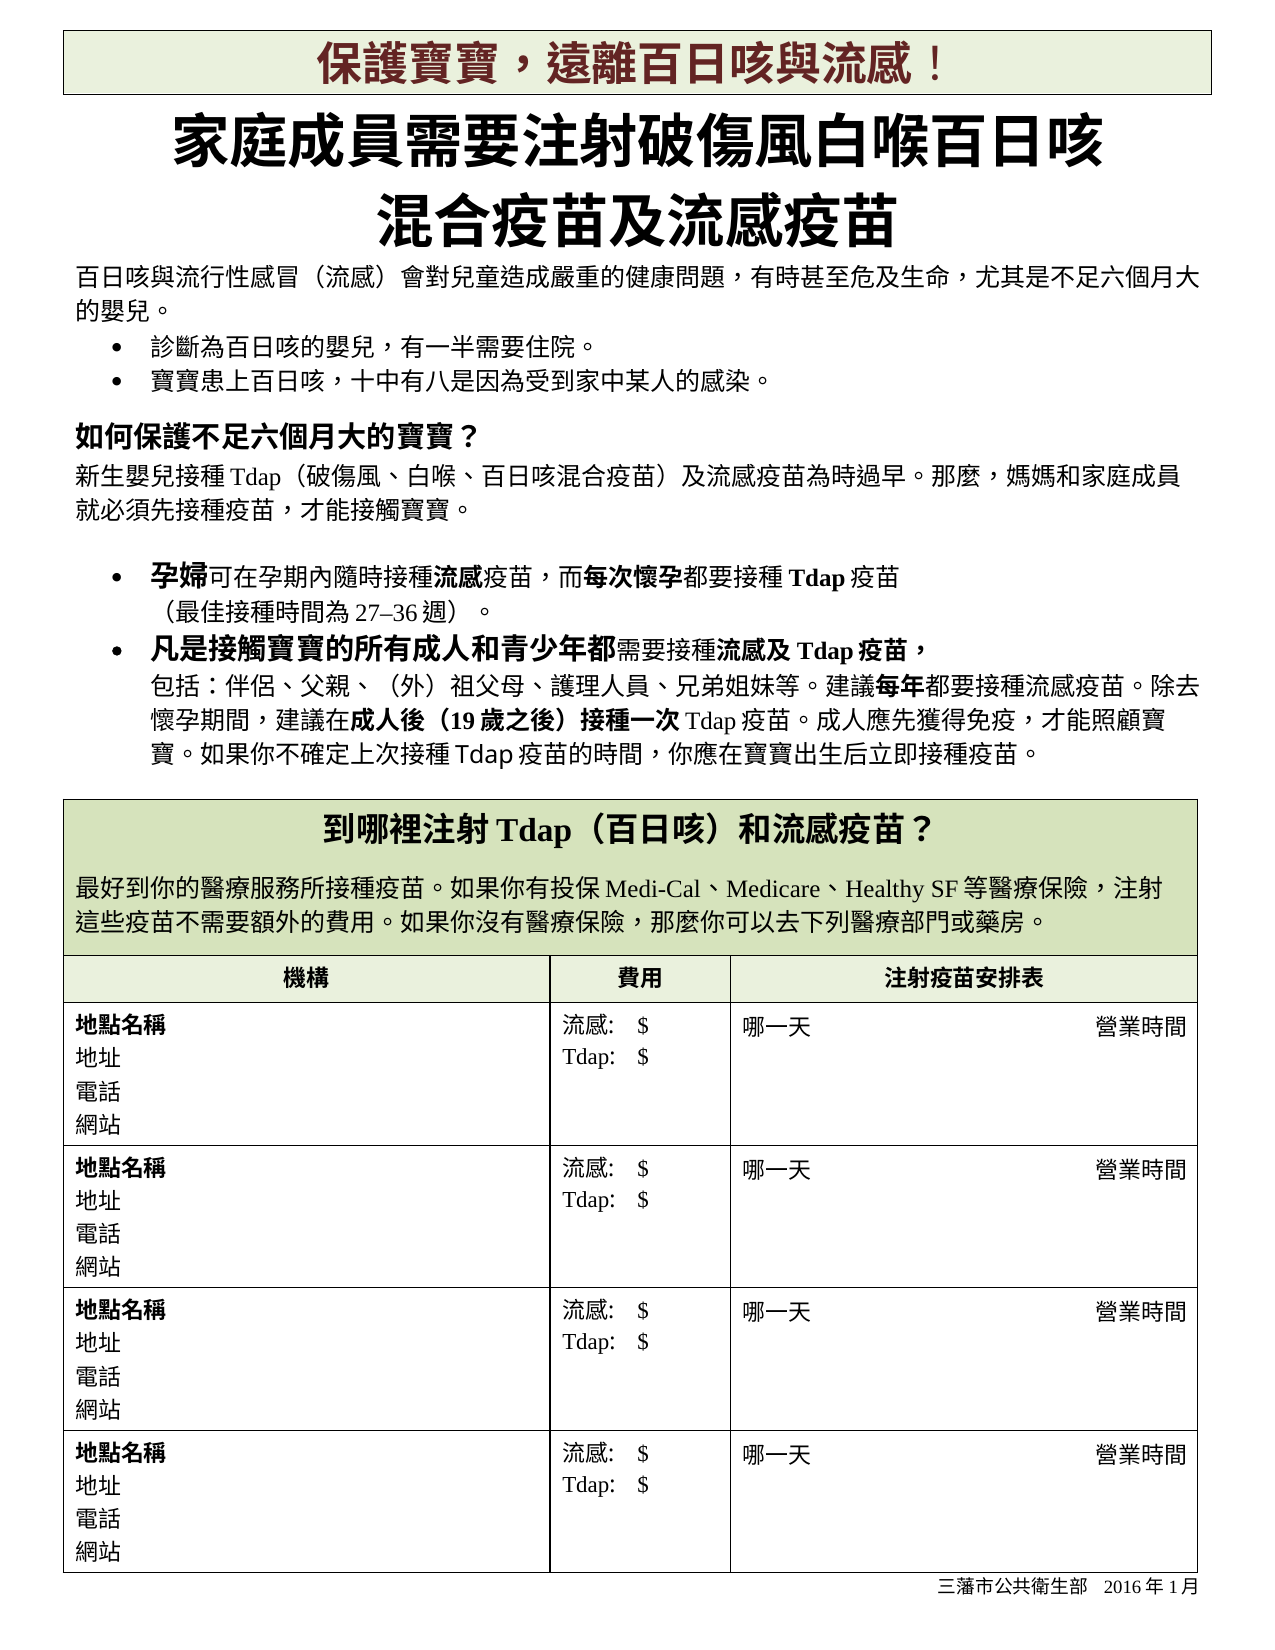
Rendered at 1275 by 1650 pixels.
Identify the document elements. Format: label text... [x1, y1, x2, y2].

table_cell 哪一天 營業時間 [731, 1146, 1197, 1287]
table_cell 哪一天 營業時間 [731, 1431, 1197, 1572]
list 診斷為百日咳的嬰兒，有一半需要住院。 [112, 327, 1200, 363]
table_header 到哪裡注射Tdap（百日咳）和流感疫苗？ 最好到你的醫療服務所接種疫苗。如果你有投保Medi-Cal、Medicare、Healthy SF等醫療保險，注射這些疫苗不需要額外的費用。如果你沒有醫療保險，那麼你可以去下列醫療部門或藥房。 [64, 800, 1197, 955]
table_cell 地點名稱 地址 電話 網站 [64, 1003, 549, 1144]
table_cell 哪一天 營業時間 [731, 1003, 1197, 1144]
list 寶寶患上百日咳，十中有八是因為受到家中某人的感染。 [112, 363, 1200, 398]
table_cell 流感: $ Tdap: $ [551, 1146, 730, 1287]
table_cell 流感: $ Tdap: $ [551, 1003, 730, 1144]
text （最佳接種時間為27–36週）。 [112, 594, 1200, 628]
text 家庭成員需要注射破傷風白喉百日咳 [75, 100, 1200, 180]
table_cell 費用 [551, 956, 730, 1002]
table_cell 注射疫苗安排表 [731, 956, 1197, 1002]
table_cell 哪一天 營業時間 [731, 1288, 1197, 1429]
text 混合疫苗及流感疫苗 [75, 180, 1200, 259]
table_cell 地點名稱 地址 電話 網站 [64, 1146, 549, 1287]
table_cell 流感: $ Tdap: $ [551, 1431, 730, 1572]
table_cell 流感: $ Tdap: $ [551, 1288, 730, 1429]
table_cell 機構 [64, 956, 549, 1002]
list 孕婦可在孕期內隨時接種流感疫苗，而每次懷孕都要接種Tdap疫苗 [112, 555, 1200, 594]
table_cell 地點名稱 地址 電話 網站 [64, 1431, 549, 1572]
text 如何保護不足六個月大的寶寶？ [75, 417, 1200, 456]
table_cell 地點名稱 地址 電話 網站 [64, 1288, 549, 1429]
text 百日咳與流行性感冒（流感）會對兒童造成嚴重的健康問題，有時甚至危及生命，尤其是不足六個月大的嬰兒。 [75, 259, 1200, 327]
text 新生嬰兒接種Tdap（破傷風、白喉、百日咳混合疫苗）及流感疫苗為時過早。那麼，媽媽和家庭成員就必須先接種疫苗，才能接觸寶寶。 [75, 456, 1200, 527]
table_header 保護寶寶，遠離百日咳與流感！ [64, 31, 1211, 93]
list 凡是接觸寶寶的所有成人和青少年都需要接種流感及Tdap疫苗， 包括：伴侶、父親、（外）祖父母、護理人員、兄弟姐妹等。建議每年都要接種流感疫苗。除去懷孕期間，建議在成人後（19歲之後）接種一次Tdap疫苗。成人應先獲得免疫，才能照顧寶寶。如果你不確定上次接種Tdap疫苗的時間，你應在寶寶出生后立即接種疫苗。 [112, 628, 1200, 770]
